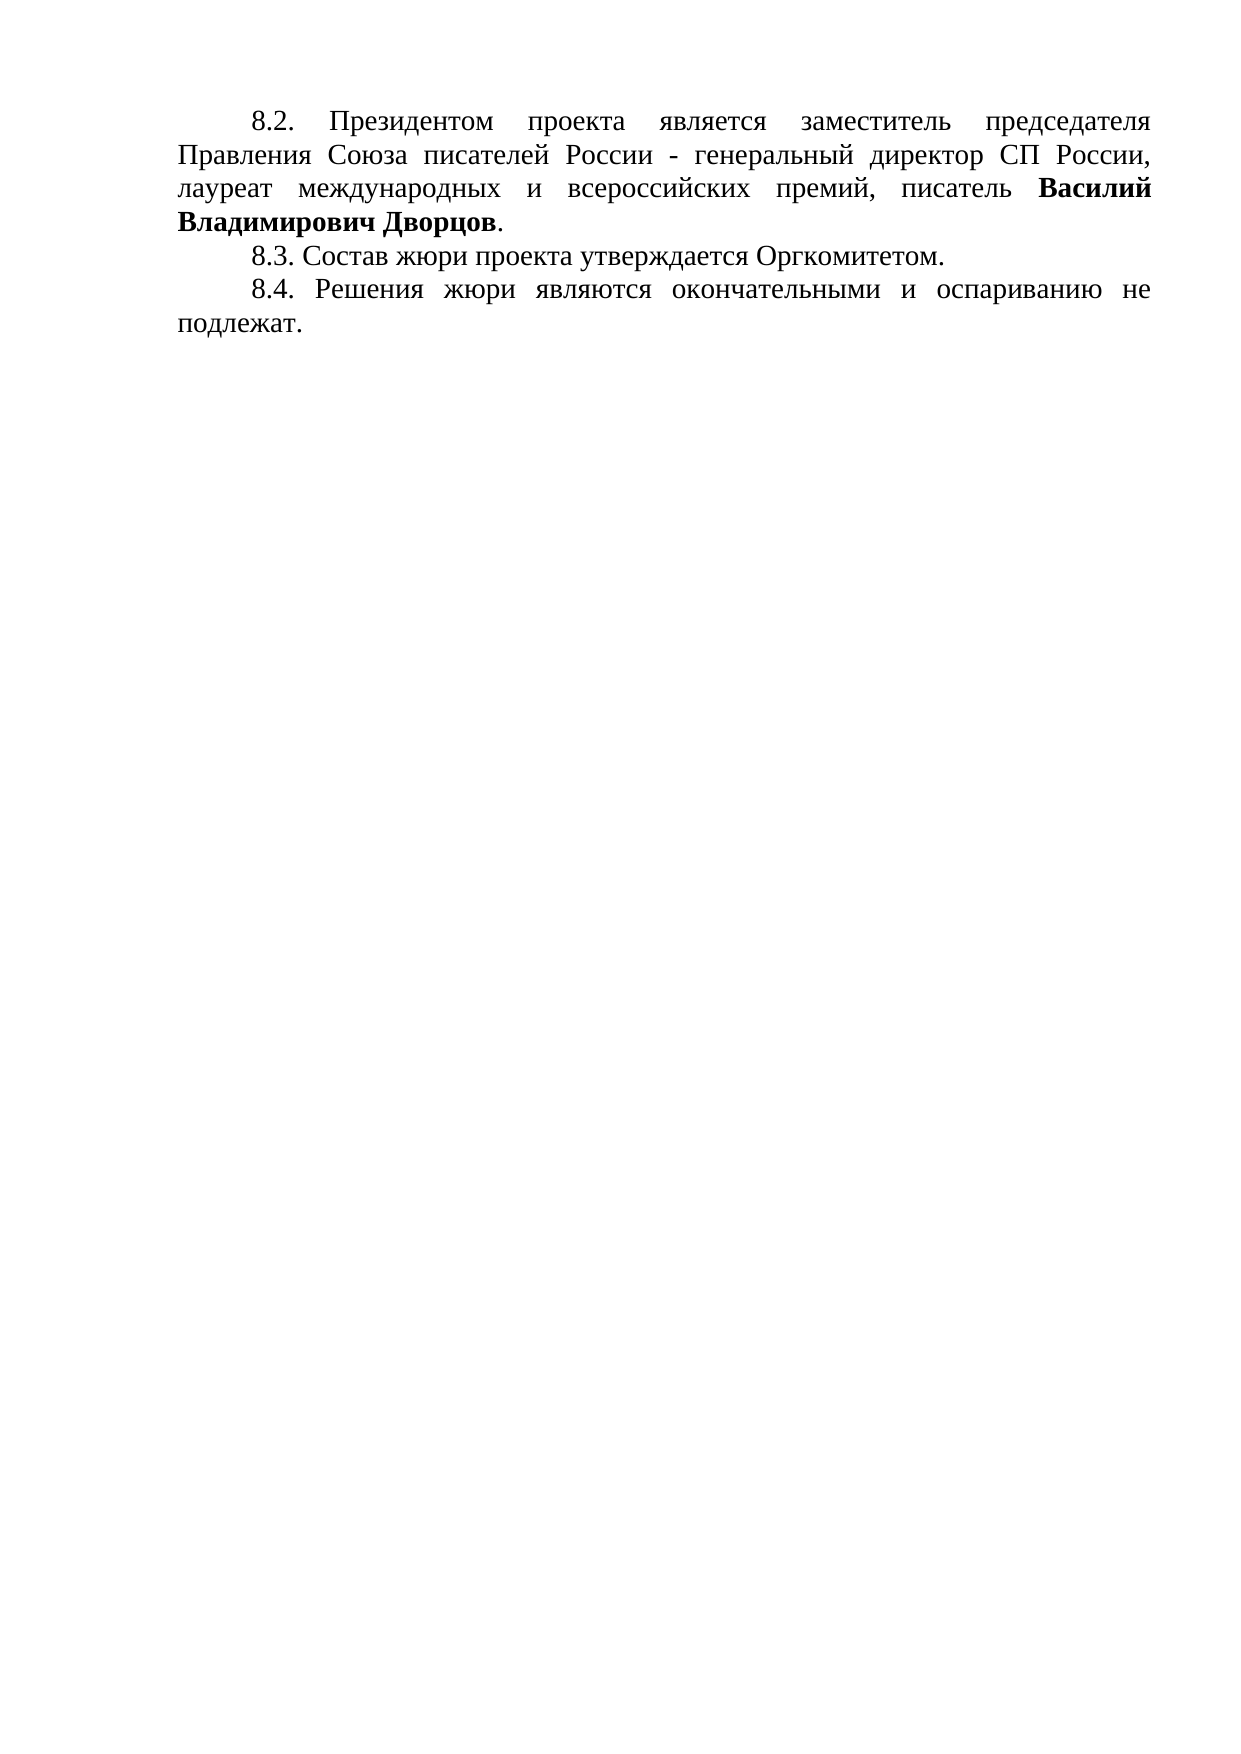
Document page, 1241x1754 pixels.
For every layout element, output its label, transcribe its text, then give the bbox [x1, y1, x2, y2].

text 8.4. Решения жюри являются окончательными и оспариванию не подлежат. [177, 271, 1152, 338]
text 8.3. Состав жюри проекта утверждается Оргкомитетом. [177, 238, 1152, 271]
text 8.2. Президентом проекта является заместитель председателя Правления Союза писателей России - генеральный директор СП России, лауреат международных и всероссийских премий, писатель Василий Владимирович Дворцов. [177, 103, 1152, 238]
